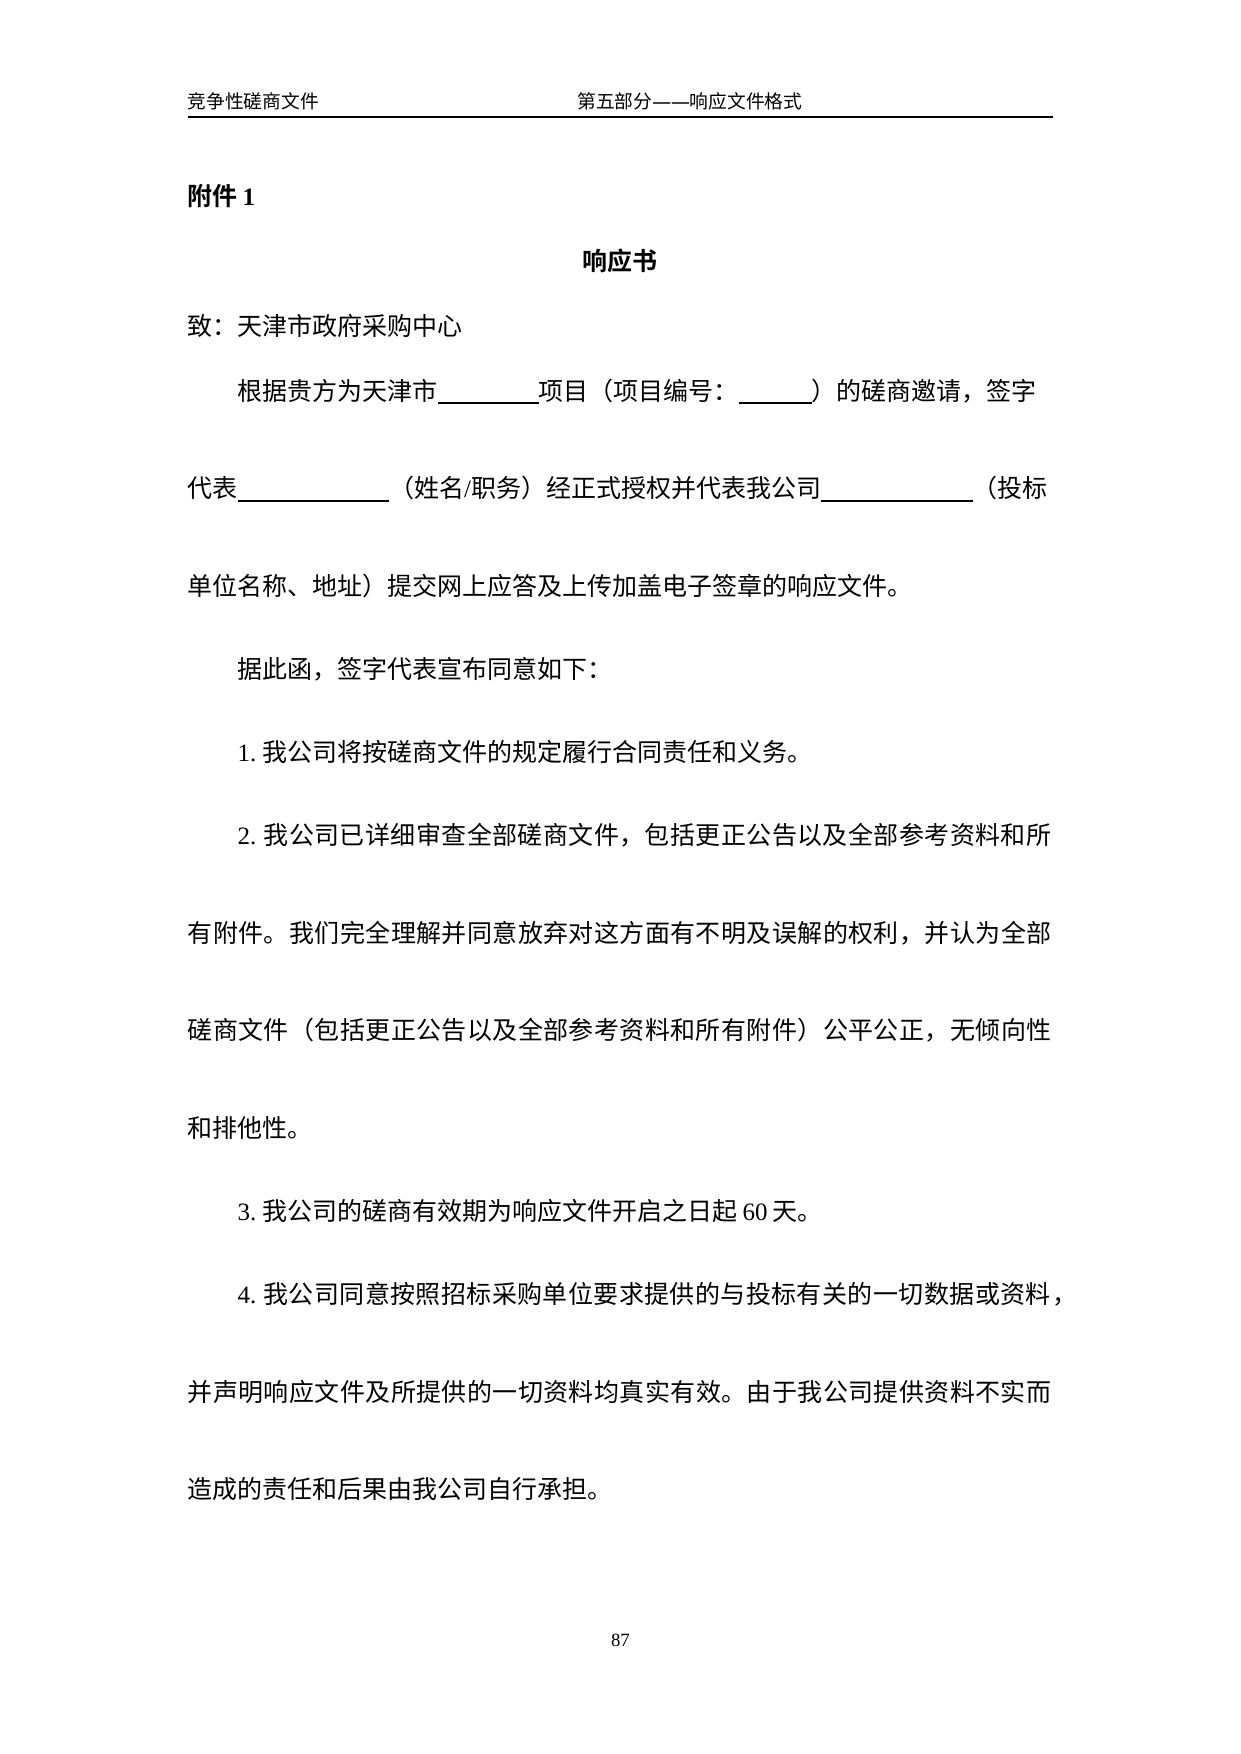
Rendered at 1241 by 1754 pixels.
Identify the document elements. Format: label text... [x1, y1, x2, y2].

text 响应书 [187, 227, 1053, 292]
text 4. 我公司同意按照招标采购单位要求提供的与投标有关的一切数据或资料，并声明响应文件及所提供的一切资料均真实有效。由于我公司提供资料不实而造成的责任和后果由我公司自行承担。 [187, 1260, 1053, 1520]
text 根据贵方为天津市 项目（项目编号： ）的磋商邀请，签字代表 （姓名/职务）经正式授权并代表我公司 （投标单位名称、地址）提交网上应答及上传加盖电子签章的响应文件。 [187, 357, 1053, 617]
text 致：天津市政府采购中心 [187, 292, 1053, 357]
text 2. 我公司已详细审查全部磋商文件，包括更正公告以及全部参考资料和所有附件。我们完全理解并同意放弃对这方面有不明及误解的权利，并认为全部磋商文件（包括更正公告以及全部参考资料和所有附件）公平公正，无倾向性和排他性。 [187, 801, 1053, 1159]
text 1. 我公司将按磋商文件的规定履行合同责任和义务。 [187, 718, 1053, 783]
text 附件1 [187, 162, 1053, 227]
text 3. 我公司的磋商有效期为响应文件开启之日起60天。 [187, 1177, 1053, 1242]
text 据此函，签字代表宣布同意如下： [187, 635, 1053, 700]
